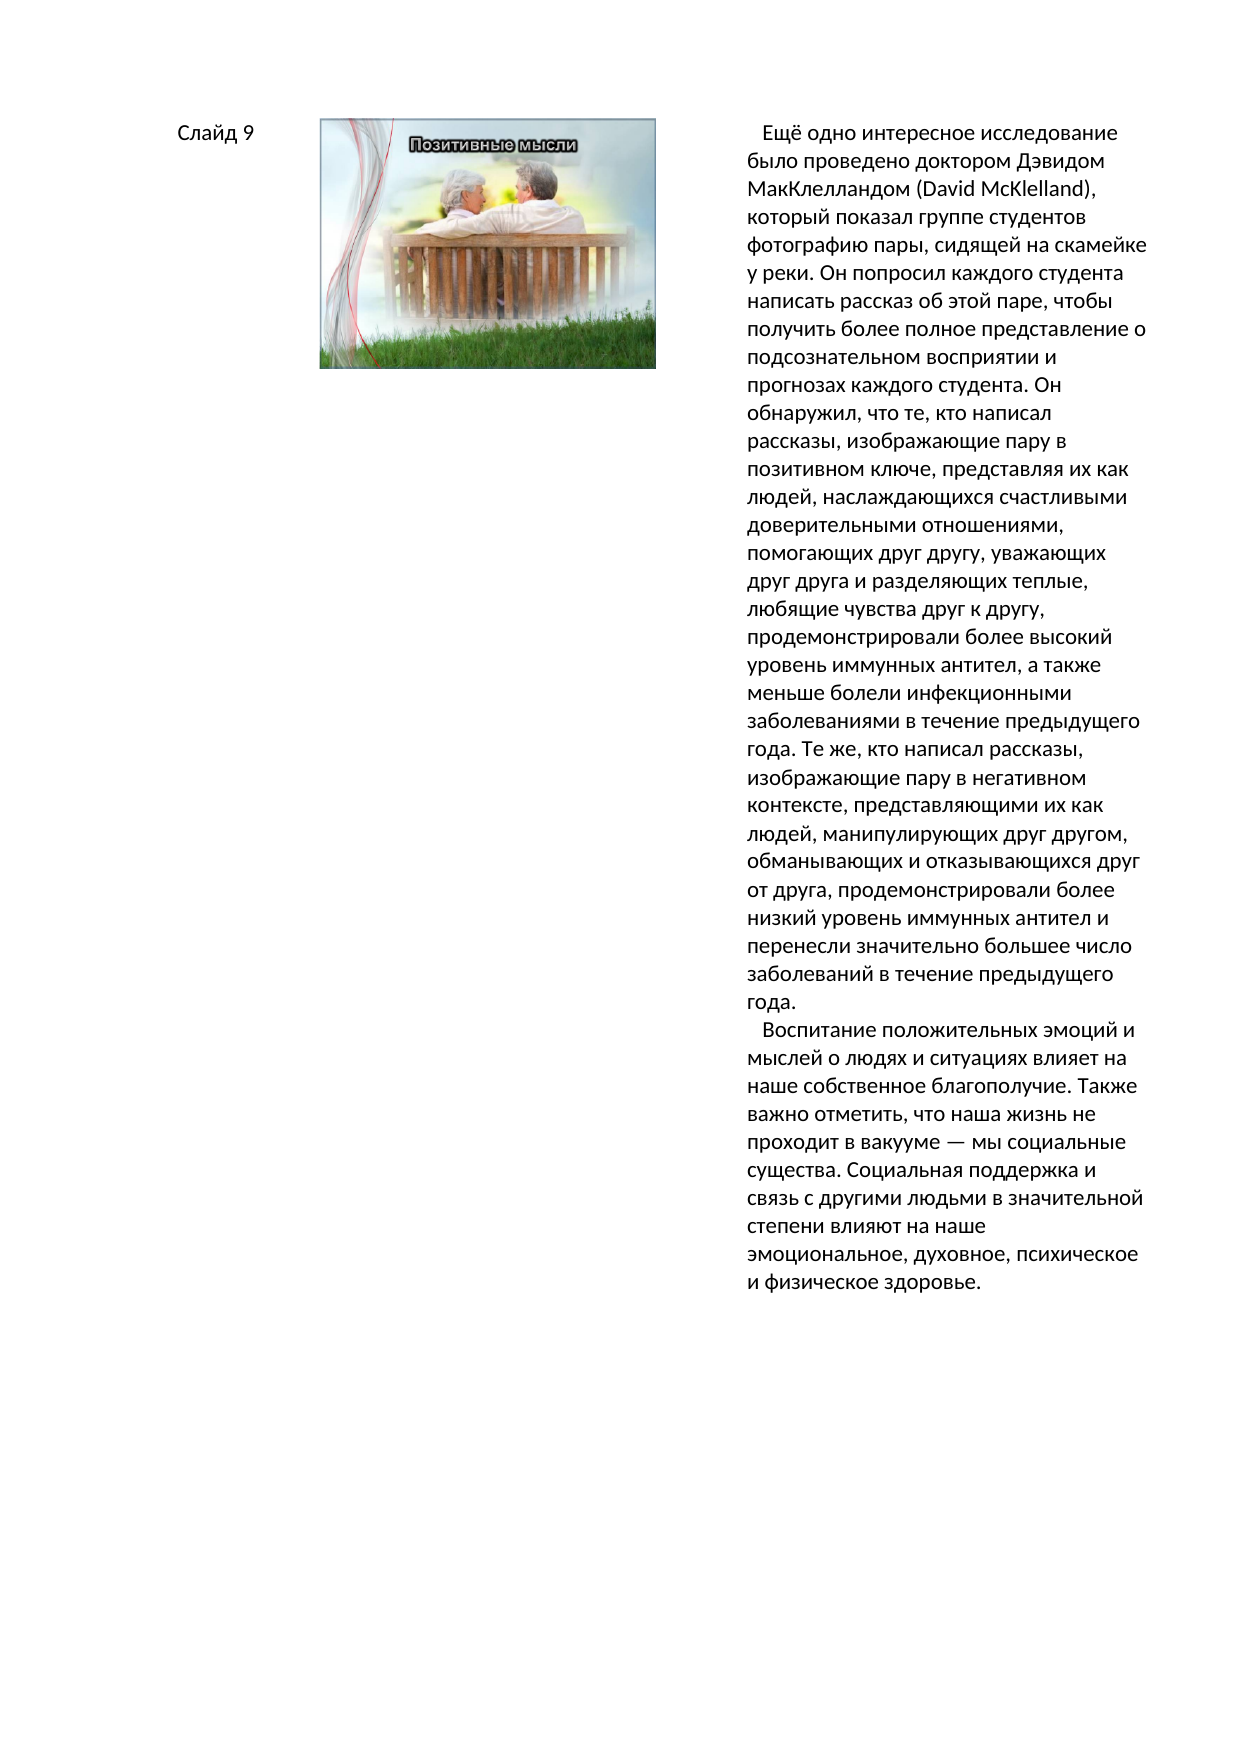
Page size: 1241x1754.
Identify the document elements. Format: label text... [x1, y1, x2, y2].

table_cell [308, 118, 736, 1376]
table_cell Слайд 9 [166, 118, 308, 1376]
table_cell Ещё одно интересное исследование было проведено доктором Дэвидом МакКлелландом (David McKlelland), который показал группе студентов фотографию пары, сидящей на скамейке у реки. Он попросил каждого студента написать рассказ об этой паре, чтобы получить более полное представление о подсознательном восприятии и прогнозах каждого студента. Он обнаружил, что те, кто написал рассказы, изображающие пару в позитивном ключе, представляя их как людей, наслаждающихся счастливыми доверительными отношениями, помогающих друг другу, уважающих друг друга и разделяющих теплые, любящие чувства друг к другу, продемонстрировали более высокий уровень иммунных антител, а также меньше болели инфекционными заболеваниями в течение предыдущего года. Те же, кто написал рассказы, изображающие пару в негативном контексте, представляющими их как людей, манипулирующих друг другом, обманывающих и отказывающихся друг от друга, продемонстрировали более низкий уровень иммунных антител и перенесли значительно большее число заболеваний в течение предыдущего года. Воспитание положительных эмоций и мыслей о людях и ситуациях влияет на наше собственное благополучие. Также важно отметить, что наша жизнь не проходит в вакууме — мы социальные существа. Социальная поддержка и связь с другими людьми в значительной степени влияют на наше эмоциональное, духовное, психическое и физическое здоровье. [736, 118, 1163, 1376]
